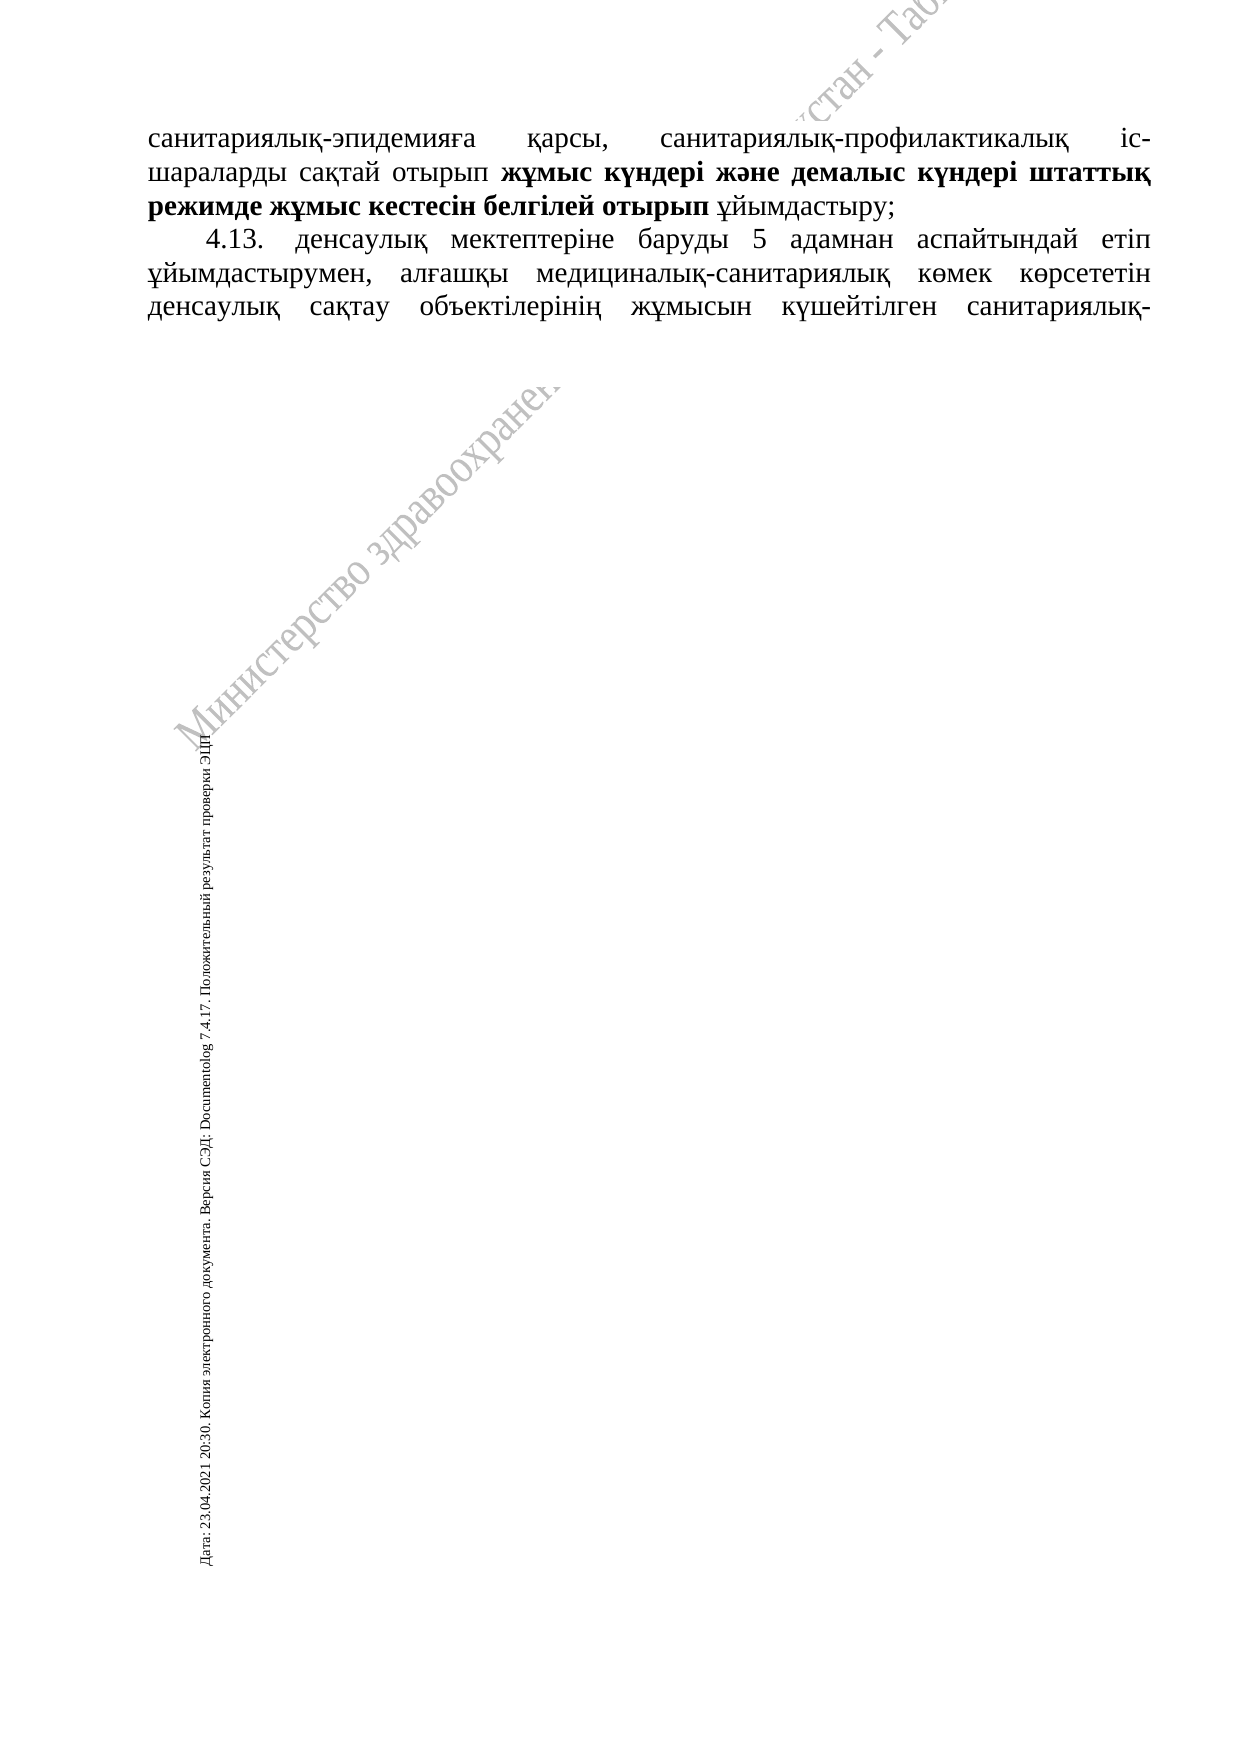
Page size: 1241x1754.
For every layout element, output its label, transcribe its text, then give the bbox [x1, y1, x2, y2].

list денсаулық мектептеріне баруды 5 адамнан аспайтындай етіп ұйымдастырумен, алғашқы медициналық-санитариялық көмек көрсететін денсаулық сақтау объектілерінің жұмысын күшейтілген санитариялық-эпидемияға қарсы, санитариялық-профилактикалық іс-шараларды сақтай отырып штаттық режимде ұйымдастыру; [148, 221, 1152, 386]
list ұялы байланыс операторларының абоненттік бөлімшелерінің жұмысын онлайн режимінде көрсетілмейтін қызметтер бөлігінде күшейтілген санитариялық-эпидемияға қарсы, санитариялық-профилактикалық іс-шараларды сақтай отырып жұмыс күндері және демалыс күндері штаттық режимде жұмыс кестесін белгілей отырып ұйымдастыру; [148, 121, 1152, 221]
